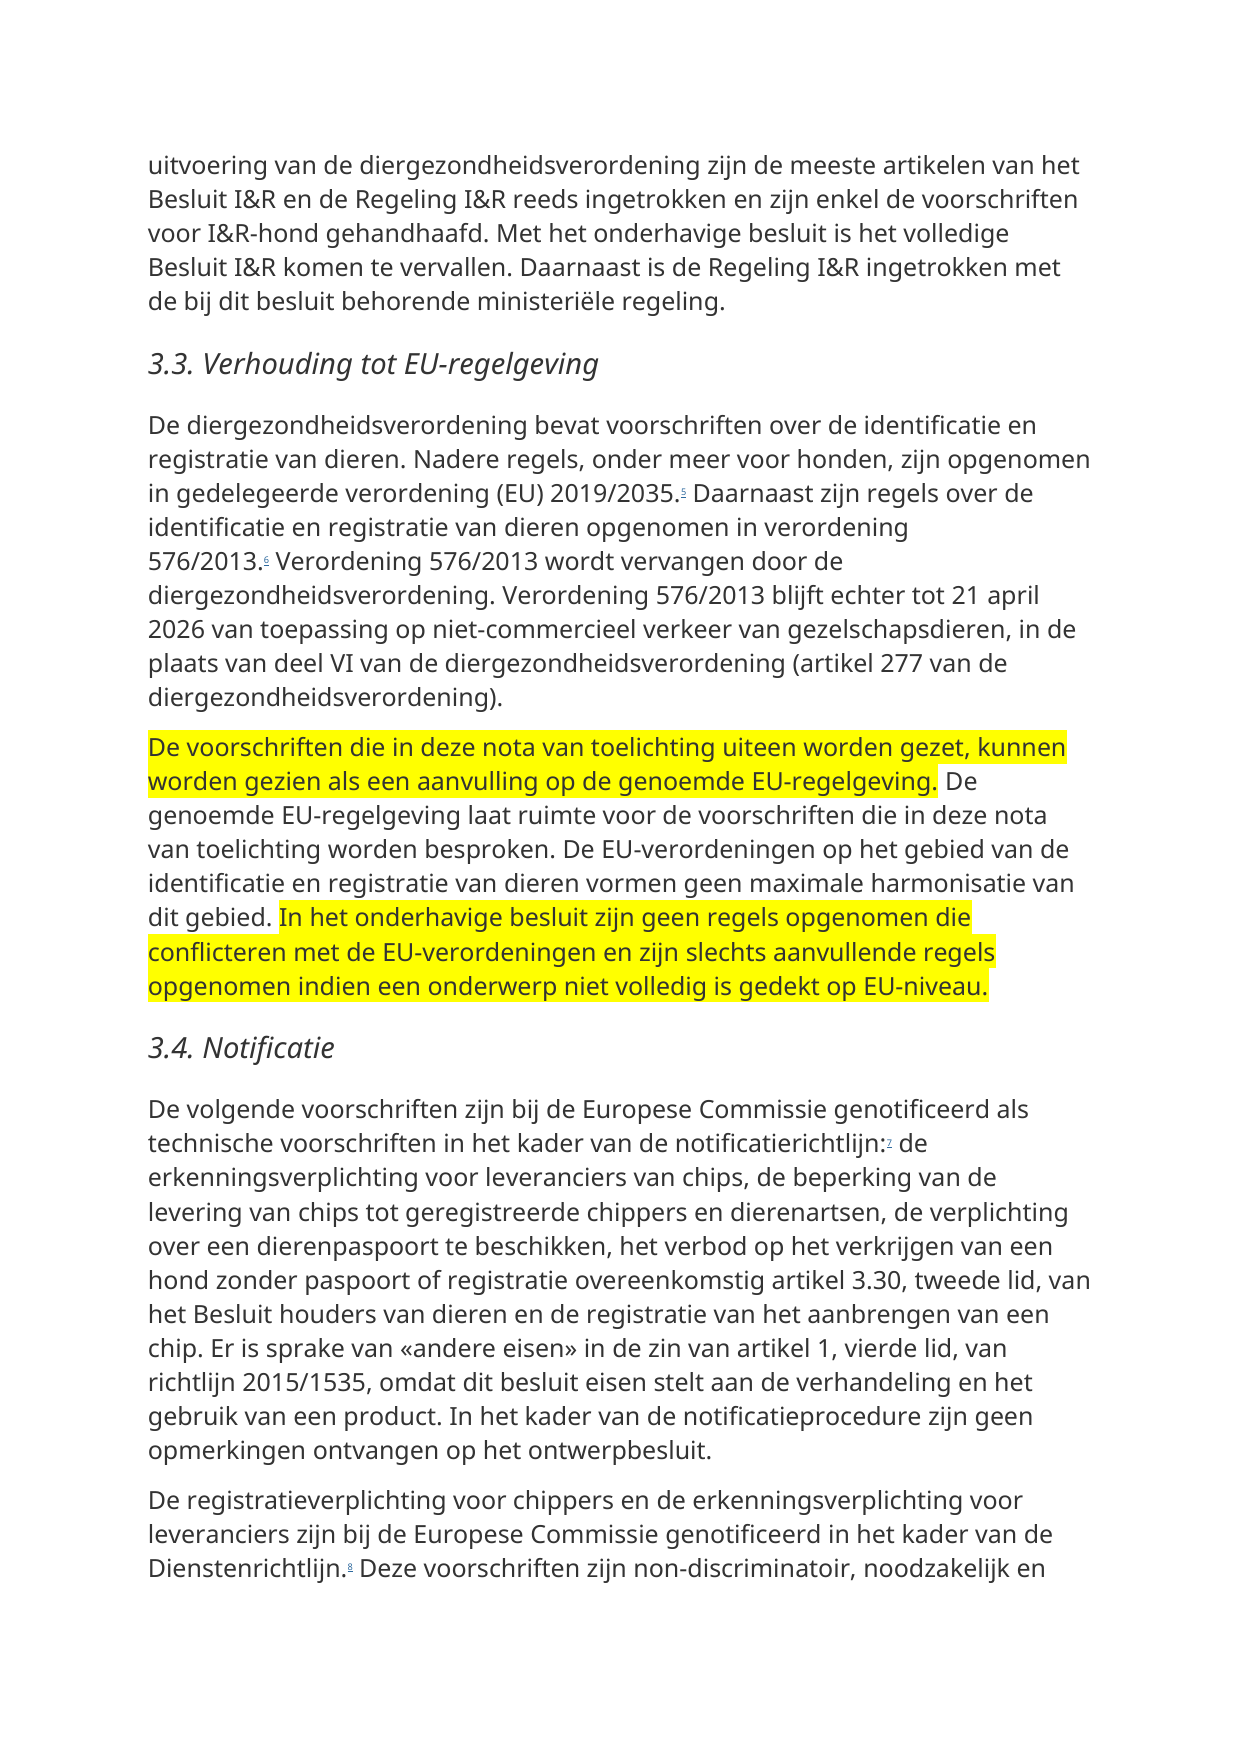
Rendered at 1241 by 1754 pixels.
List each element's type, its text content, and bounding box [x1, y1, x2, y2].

text De diergezondheidsverordening bevat voorschriften over de identificatie en registratie van dieren. Nadere regels, onder meer voor honden, zijn opgenomen in gedelegeerde verordening (EU) 2019/2035.5 Daarnaast zijn regels over de identificatie en registratie van dieren opgenomen in verordening 576/2013.6 Verordening 576/2013 wordt vervangen door de diergezondheidsverordening. Verordening 576/2013 blijft echter tot 21 april 2026 van toepassing op niet-commercieel verkeer van gezelschapsdieren, in de plaats van deel VI van de diergezondheidsverordening (artikel 277 van de diergezondheidsverordening). [148, 408, 1093, 714]
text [148, 1482, 1093, 1584]
text 3.3. Verhouding tot EU-regelgeving [148, 343, 1093, 383]
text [148, 148, 1093, 318]
text 3.4. Notificatie [148, 1027, 1093, 1067]
text De volgende voorschriften zijn bij de Europese Commissie genotificeerd als technische voorschriften in het kader van de notificatierichtlijn:7 de erkenningsverplichting voor leveranciers van chips, de beperking van de levering van chips tot geregistreerde chippers en dierenartsen, de verplichting over een dierenpaspoort te beschikken, het verbod op het verkrijgen van een hond zonder paspoort of registratie overeenkomstig artikel 3.30, tweede lid, van het Besluit houders van dieren en de registratie van het aanbrengen van een chip. Er is sprake van «andere eisen» in de zin van artikel 1, vierde lid, van richtlijn 2015/1535, omdat dit besluit eisen stelt aan de verhandeling en het gebruik van een product. In het kader van de notificatieprocedure zijn geen opmerkingen ontvangen op het ontwerpbesluit. [148, 1092, 1093, 1467]
text De voorschriften die in deze nota van toelichting uiteen worden gezet, kunnen worden gezien als een aanvulling op de genoemde EU-regelgeving. De genoemde EU-regelgeving laat ruimte voor de voorschriften die in deze nota van toelichting worden besproken. De EU-verordeningen op het gebied van de identificatie en registratie van dieren vormen geen maximale harmonisatie van dit gebied. In het onderhavige besluit zijn geen regels opgenomen die conflicteren met de EU-verordeningen en zijn slechts aanvullende regels opgenomen indien een onderwerp niet volledig is gedekt op EU-niveau. [148, 730, 1093, 1002]
